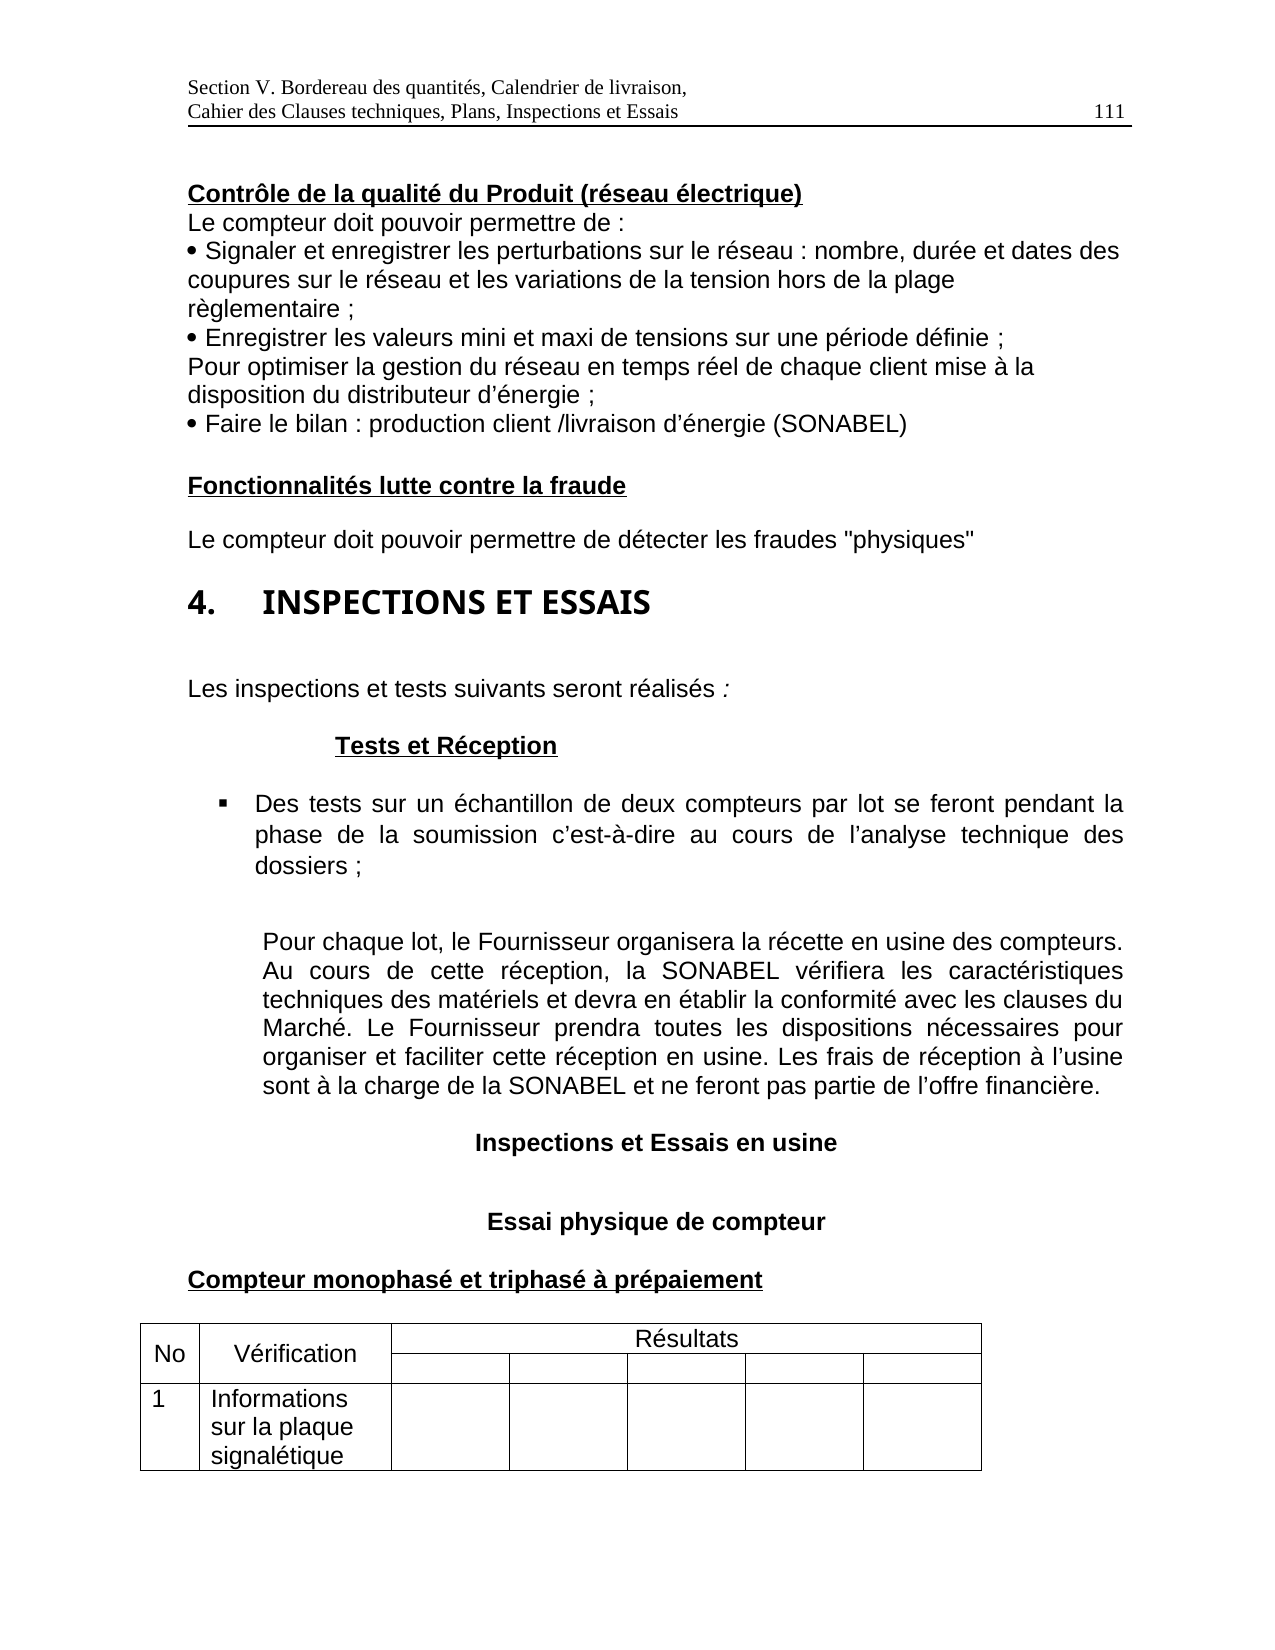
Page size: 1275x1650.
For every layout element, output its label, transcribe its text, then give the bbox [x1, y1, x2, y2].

text Pour chaque lot, le Fournisseur organisera la récette en usine des compteurs. Au cours de cette réception, la SONABEL vérifiera les caractéristiques techniques des matériels et devra en établir la conformité avec les clauses du Marché. Le Fournisseur prendra toutes les dispositions nécessaires pour organiser et faciliter cette réception en usine. Les frais de réception à l’usine sont à la charge de la SONABEL et ne feront pas partie de l’offre financière. [262, 927, 1125, 1100]
table_cell [628, 1354, 745, 1383]
text Tests et Réception [261, 731, 1125, 760]
table_cell 1 [141, 1384, 199, 1470]
table_cell [392, 1384, 509, 1470]
table_cell Informations sur la plaque signalétique [200, 1384, 391, 1470]
text Fonctionnalités lutte contre la fraude [187, 438, 1125, 499]
text Inspections et Essais en usine [187, 1128, 1125, 1157]
text 4. INSPECTIONS ET ESSAIS [187, 578, 1125, 624]
table_header Vérification [200, 1324, 391, 1383]
text Les inspections et tests suivants seront réalisés : [187, 673, 1125, 702]
table_cell [510, 1384, 627, 1470]
text Le compteur doit pouvoir permettre de détecter les fraudes "physiques" [187, 525, 1125, 553]
text Essai physique de compteur [187, 1207, 1125, 1236]
table_cell [510, 1354, 627, 1383]
table_header No [141, 1324, 199, 1383]
table_cell [746, 1354, 863, 1383]
table_header Résultats [392, 1324, 981, 1353]
table_cell [864, 1384, 981, 1470]
table_cell [392, 1354, 509, 1383]
text Pour optimiser la gestion du réseau en temps réel de chaque client mise à la disposition du distributeur d’énergie ; [187, 351, 1125, 409]
text Compteur monophasé et triphasé à prépaiement [187, 1265, 1125, 1294]
table_cell [628, 1384, 745, 1470]
text Faire le bilan : production client /livraison d’énergie (SONABEL) [187, 409, 1125, 438]
table_cell [746, 1384, 863, 1470]
table_cell [864, 1354, 981, 1383]
text Enregistrer les valeurs mini et maxi de tensions sur une période définie ; [187, 323, 1125, 351]
list Des tests sur un échantillon de deux compteurs par lot se feront pendant la phase de la soumission c’est-à-dire au cours de l’analyse technique des dossiers ; [217, 788, 1125, 879]
